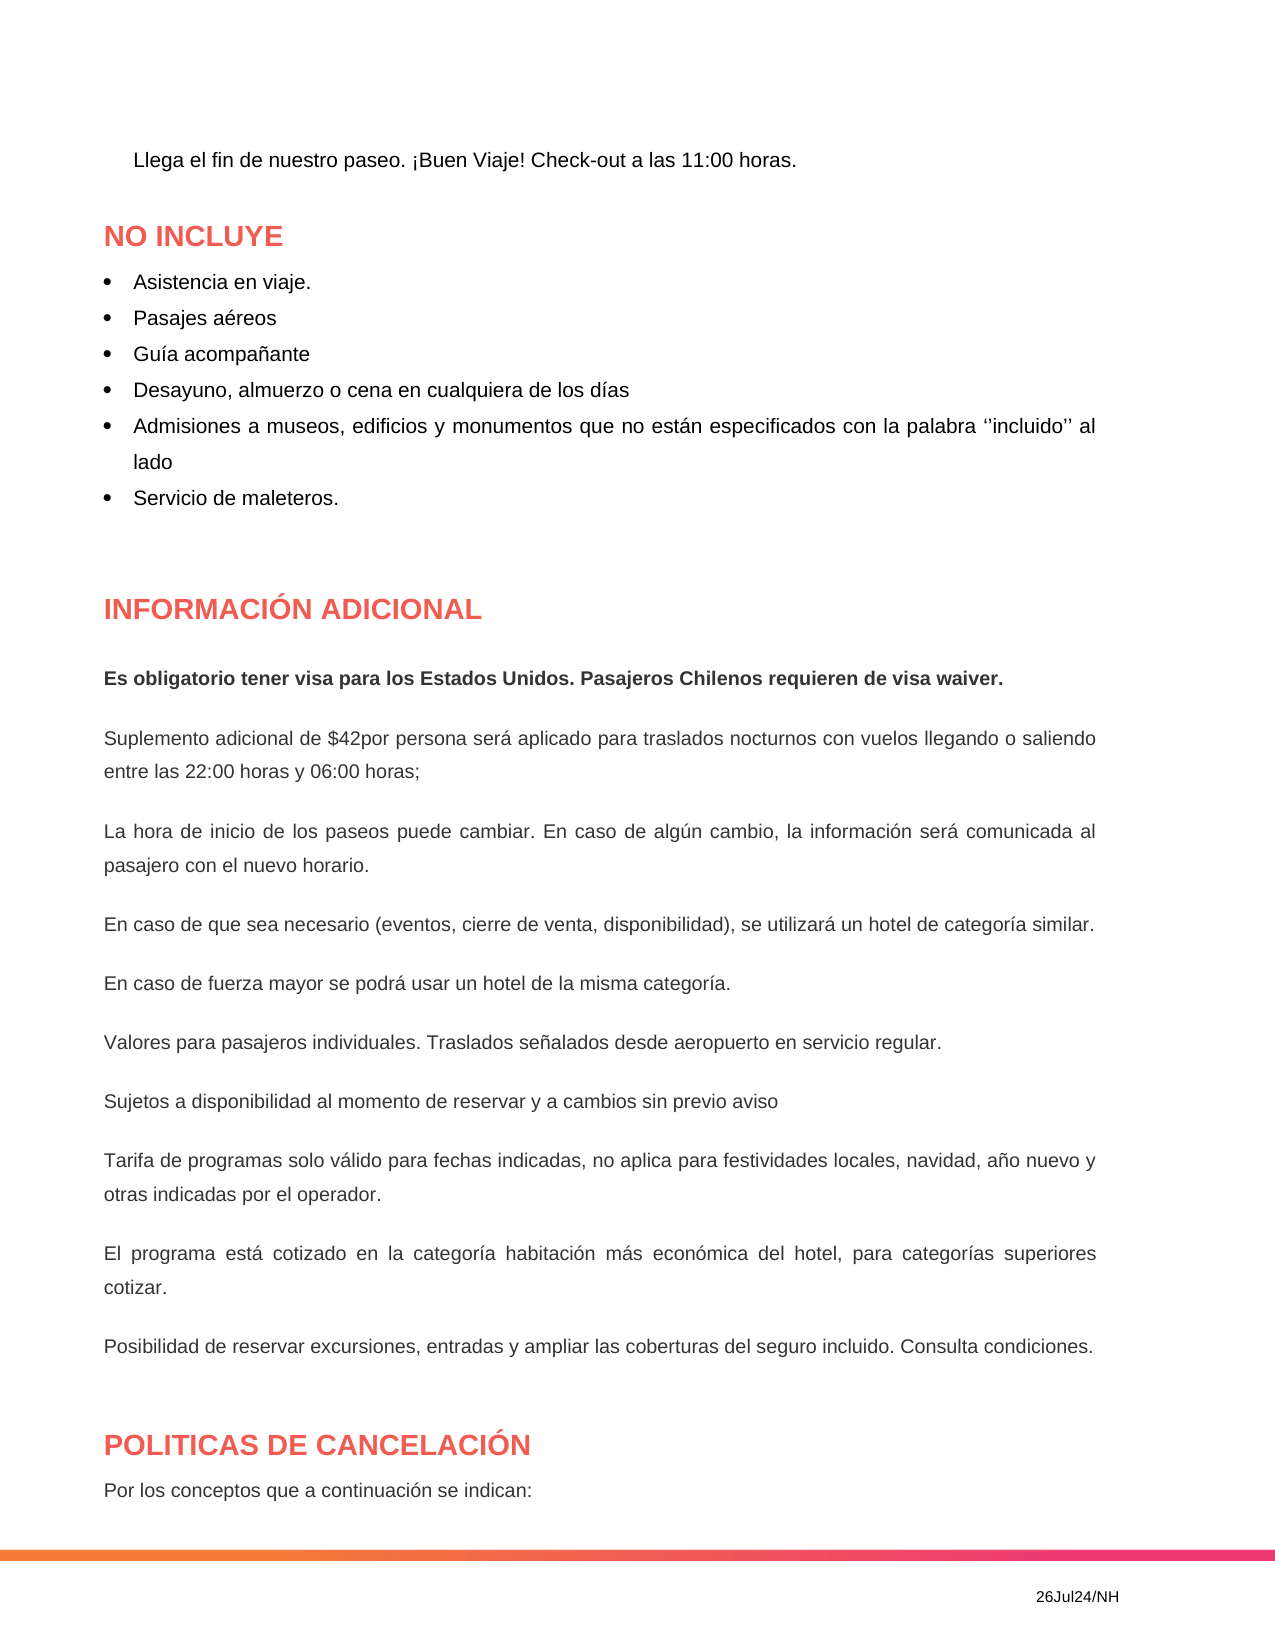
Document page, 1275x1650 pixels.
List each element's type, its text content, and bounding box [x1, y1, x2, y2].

text El programa está cotizado en la categoría habitación más económica del hotel, para categorías superiores cotizar. [103, 1242, 1098, 1299]
text En caso de fuerza mayor se podrá usar un hotel de la misma categoría. [103, 972, 1098, 994]
list Admisiones a museos, edificios y monumentos que no están especificados con la palabra ‘’incluido’’ al lado [103, 414, 1098, 474]
text La hora de inicio de los paseos puede cambiar. En caso de algún cambio, la información será comunicada al pasajero con el nuevo horario. [103, 819, 1098, 876]
text Es obligatorio tener visa para los Estados Unidos. Pasajeros Chilenos requieren de visa waiver. [103, 667, 1098, 690]
text POLITICAS DE CANCELACIÓN [103, 1428, 1098, 1462]
list Desayuno, almuerzo o cena en cualquiera de los días [103, 378, 1098, 402]
picture [0, 1547, 1275, 1561]
list Asistencia en viaje. [103, 270, 1098, 294]
list Servicio de maleteros. [103, 486, 1098, 510]
list Guía acompañante [103, 342, 1098, 366]
text Valores para pasajeros individuales. Traslados señalados desde aeropuerto en servicio regular. [103, 1031, 1098, 1053]
text INFORMACIÓN ADICIONAL [103, 592, 1098, 626]
text NO INCLUYE [103, 219, 1098, 253]
text En caso de que sea necesario (eventos, cierre de venta, disponibilidad), se utilizará un hotel de categoría similar. [103, 913, 1098, 935]
text Por los conceptos que a continuación se indican: [103, 1478, 1098, 1501]
list Pasajes aéreos [103, 306, 1098, 330]
text Tarifa de programas solo válido para fechas indicadas, no aplica para festividades locales, navidad, año nuevo y otras indicadas por el operador. [103, 1149, 1098, 1206]
text Sujetos a disponibilidad al momento de reservar y a cambios sin previo aviso [103, 1090, 1098, 1112]
text Suplemento adicional de $42por persona será aplicado para traslados nocturnos con vuelos llegando o saliendo entre las 22:00 horas y 06:00 horas; [103, 726, 1098, 783]
text Posibilidad de reservar excursiones, entradas y ampliar las coberturas del seguro incluido. Consulta condiciones. [103, 1335, 1098, 1358]
text Llega el fin de nuestro paseo. ¡Buen Viaje! Check-out a las 11:00 horas. [133, 148, 1098, 172]
